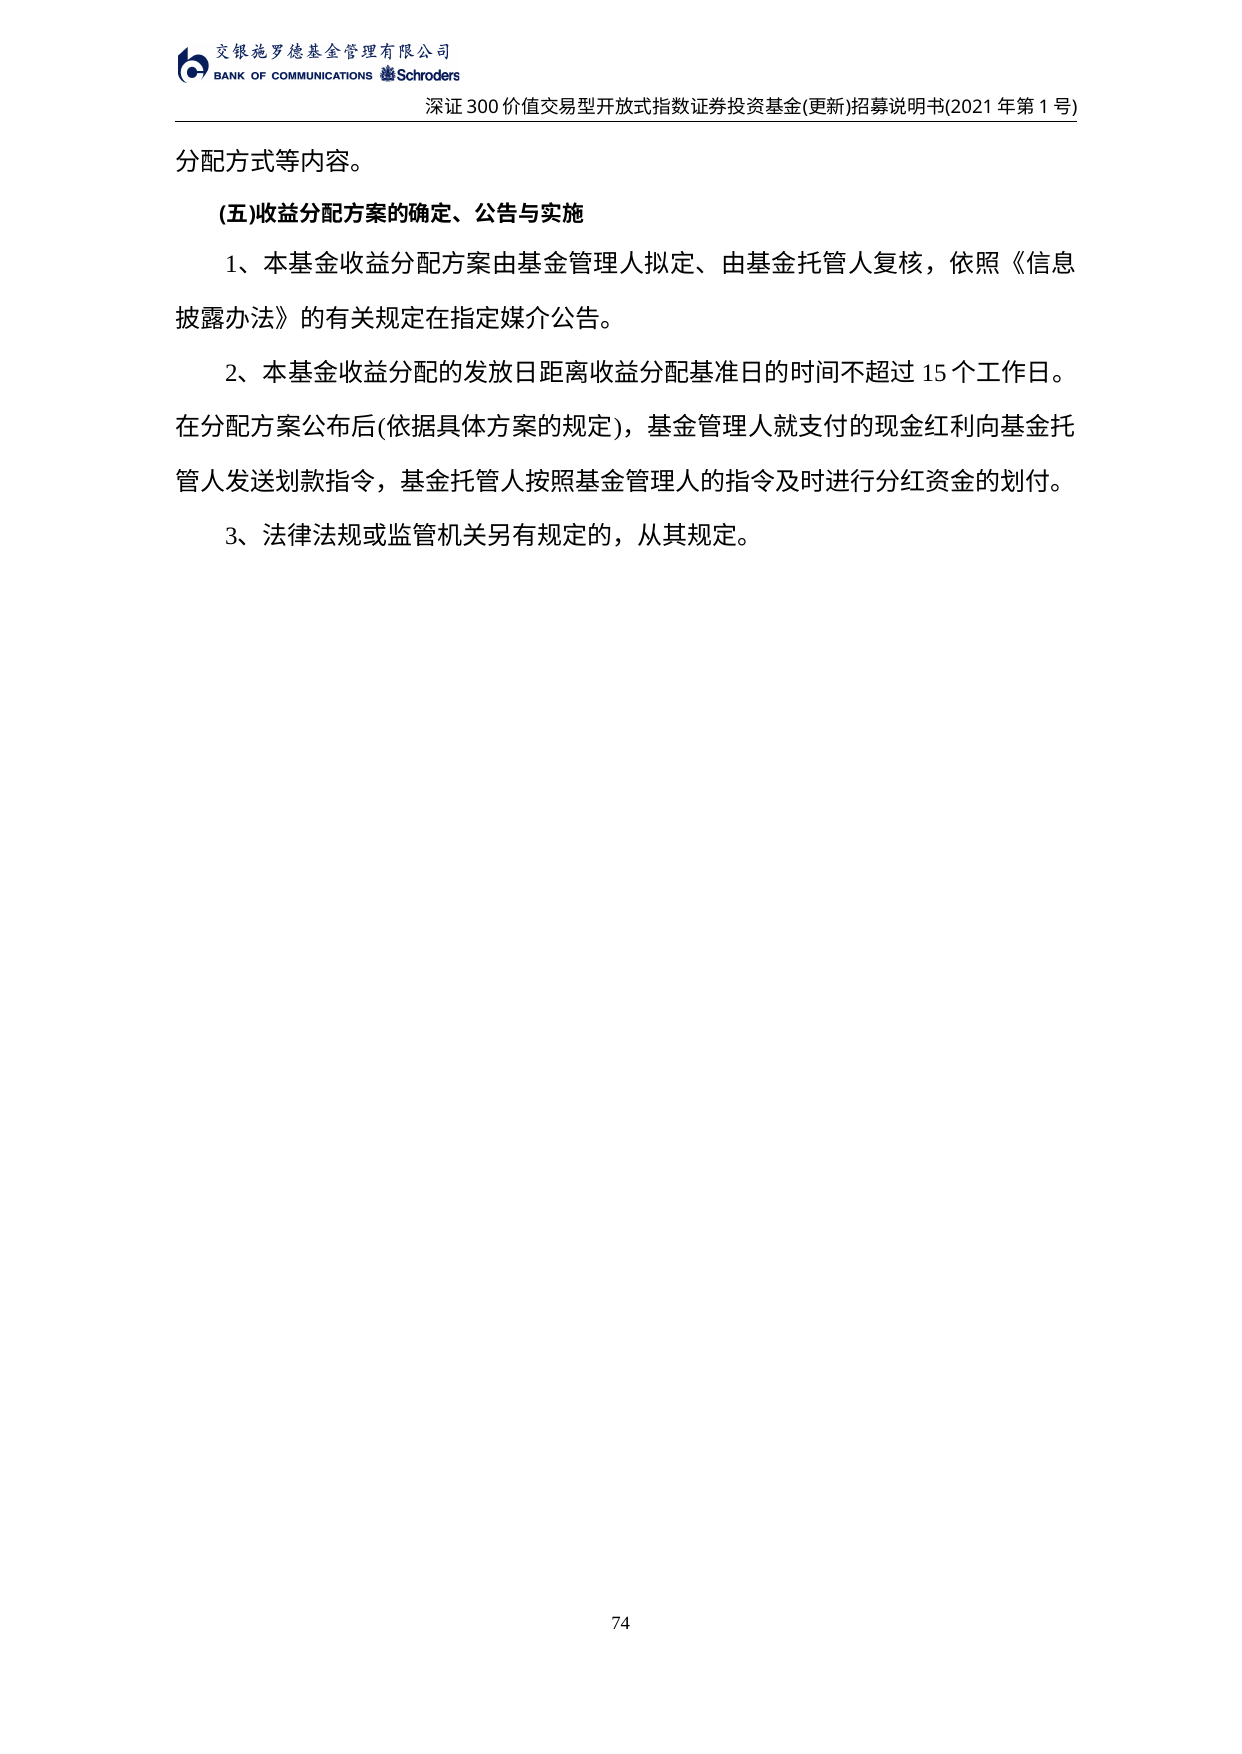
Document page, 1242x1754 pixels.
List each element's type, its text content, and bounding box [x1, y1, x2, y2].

text 3、法律法规或监管机关另有规定的，从其规定。 [175, 516, 1077, 552]
text 1、本基金收益分配方案由基金管理人拟定、由基金托管人复核，依照《信息披露办法》的有关规定在指定媒介公告。 [175, 244, 1077, 334]
text (五)收益分配方案的确定、公告与实施 [175, 196, 1077, 228]
text 2、本基金收益分配的发放日距离收益分配基准日的时间不超过15个工作日。在分配方案公布后(依据具体方案的规定)，基金管理人就支付的现金红利向基金托管人发送划款指令，基金托管人按照基金管理人的指令及时进行分红资金的划付。 [175, 352, 1077, 497]
picture [178, 43, 460, 83]
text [175, 142, 1077, 178]
